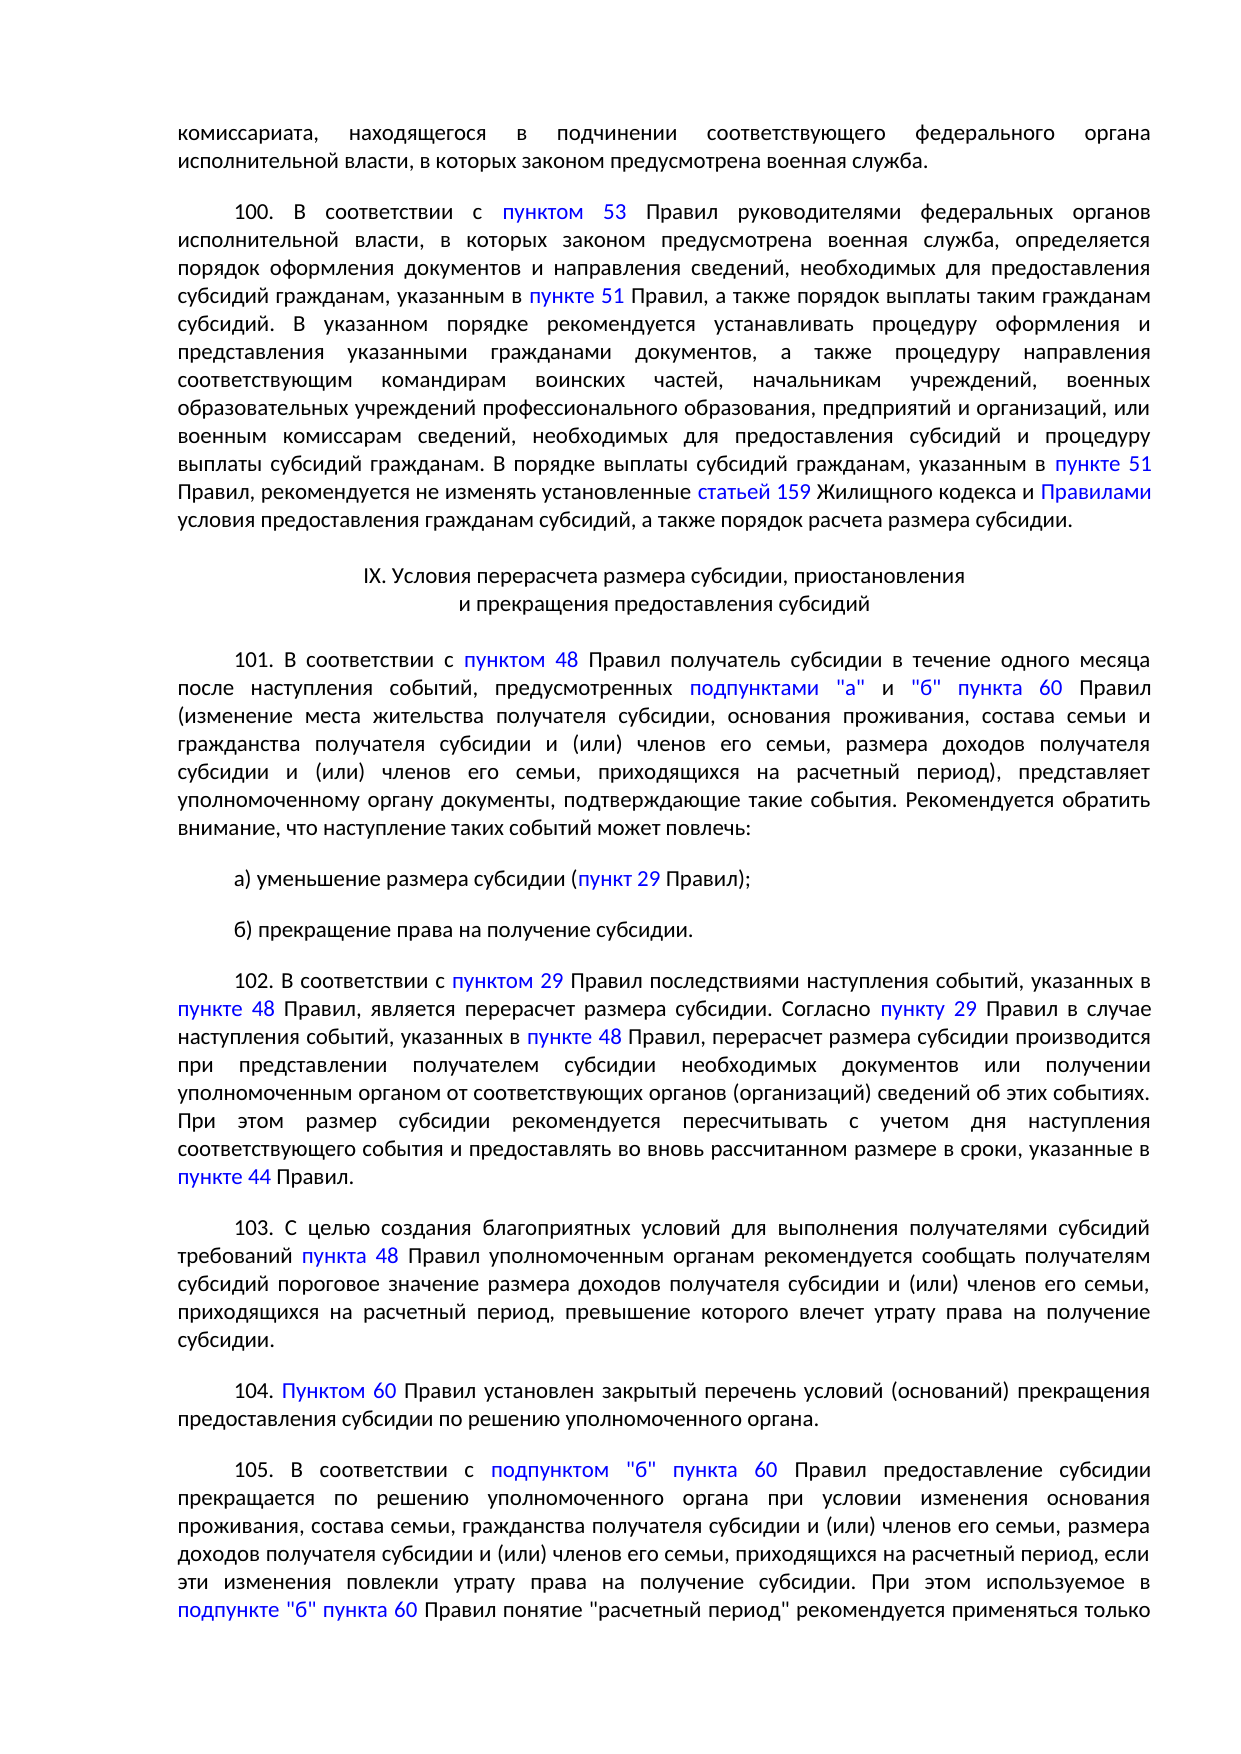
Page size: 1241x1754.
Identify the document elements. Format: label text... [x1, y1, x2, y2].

text и прекращения предоставления субсидий [177, 589, 1152, 617]
text а) уменьшение размера субсидии (пункт 29 Правил); [177, 864, 1152, 892]
text 100. В соответствии с пунктом 53 Правил руководителями федеральных органов исполнительной власти, в которых законом предусмотрена военная служба, определяется порядок оформления документов и направления сведений, необходимых для предоставления субсидий гражданам, указанным в пункте 51 Правил, а также порядок выплаты таким гражданам субсидий. В указанном порядке рекомендуется устанавливать процедуру оформления и представления указанными гражданами документов, а также процедуру направления соответствующим командирам воинских частей, начальникам учреждений, военных образовательных учреждений профессионального образования, предприятий и организаций, или военным комиссарам сведений, необходимых для предоставления субсидий и процедуру выплаты субсидий гражданам. В порядке выплаты субсидий гражданам, указанным в пункте 51 Правил, рекомендуется не изменять установленные статьей 159 Жилищного кодекса и Правилами условия предоставления гражданам субсидий, а также порядок расчета размера субсидии. [177, 197, 1152, 533]
text 101. В соответствии с пунктом 48 Правил получатель субсидии в течение одного месяца после наступления событий, предусмотренных подпунктами "а" и "б" пункта 60 Правил (изменение места жительства получателя субсидии, основания проживания, состава семьи и гражданства получателя субсидии и (или) членов его семьи, размера доходов получателя субсидии и (или) членов его семьи, приходящихся на расчетный период), представляет уполномоченному органу документы, подтверждающие такие события. Рекомендуется обратить внимание, что наступление таких событий может повлечь: [177, 645, 1152, 842]
text 104. Пунктом 60 Правил установлен закрытый перечень условий (оснований) прекращения предоставления субсидии по решению уполномоченного органа. [177, 1376, 1152, 1432]
text 103. С целью создания благоприятных условий для выполнения получателями субсидий требований пункта 48 Правил уполномоченным органам рекомендуется сообщать получателям субсидий пороговое значение размера доходов получателя субсидии и (или) членов его семьи, приходящихся на расчетный период, превышение которого влечет утрату права на получение субсидии. [177, 1213, 1152, 1353]
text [177, 1455, 1152, 1623]
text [177, 118, 1152, 174]
text б) прекращение права на получение субсидии. [177, 915, 1152, 943]
text 102. В соответствии с пунктом 29 Правил последствиями наступления событий, указанных в пункте 48 Правил, является перерасчет размера субсидии. Согласно пункту 29 Правил в случае наступления событий, указанных в пункте 48 Правил, перерасчет размера субсидии производится при представлении получателем субсидии необходимых документов или получении уполномоченным органом от соответствующих органов (организаций) сведений об этих событиях. При этом размер субсидии рекомендуется пересчитывать с учетом дня наступления соответствующего события и предоставлять во вновь рассчитанном размере в сроки, указанные в пункте 44 Правил. [177, 966, 1152, 1191]
text IX. Условия перерасчета размера субсидии, приостановления [177, 561, 1152, 589]
